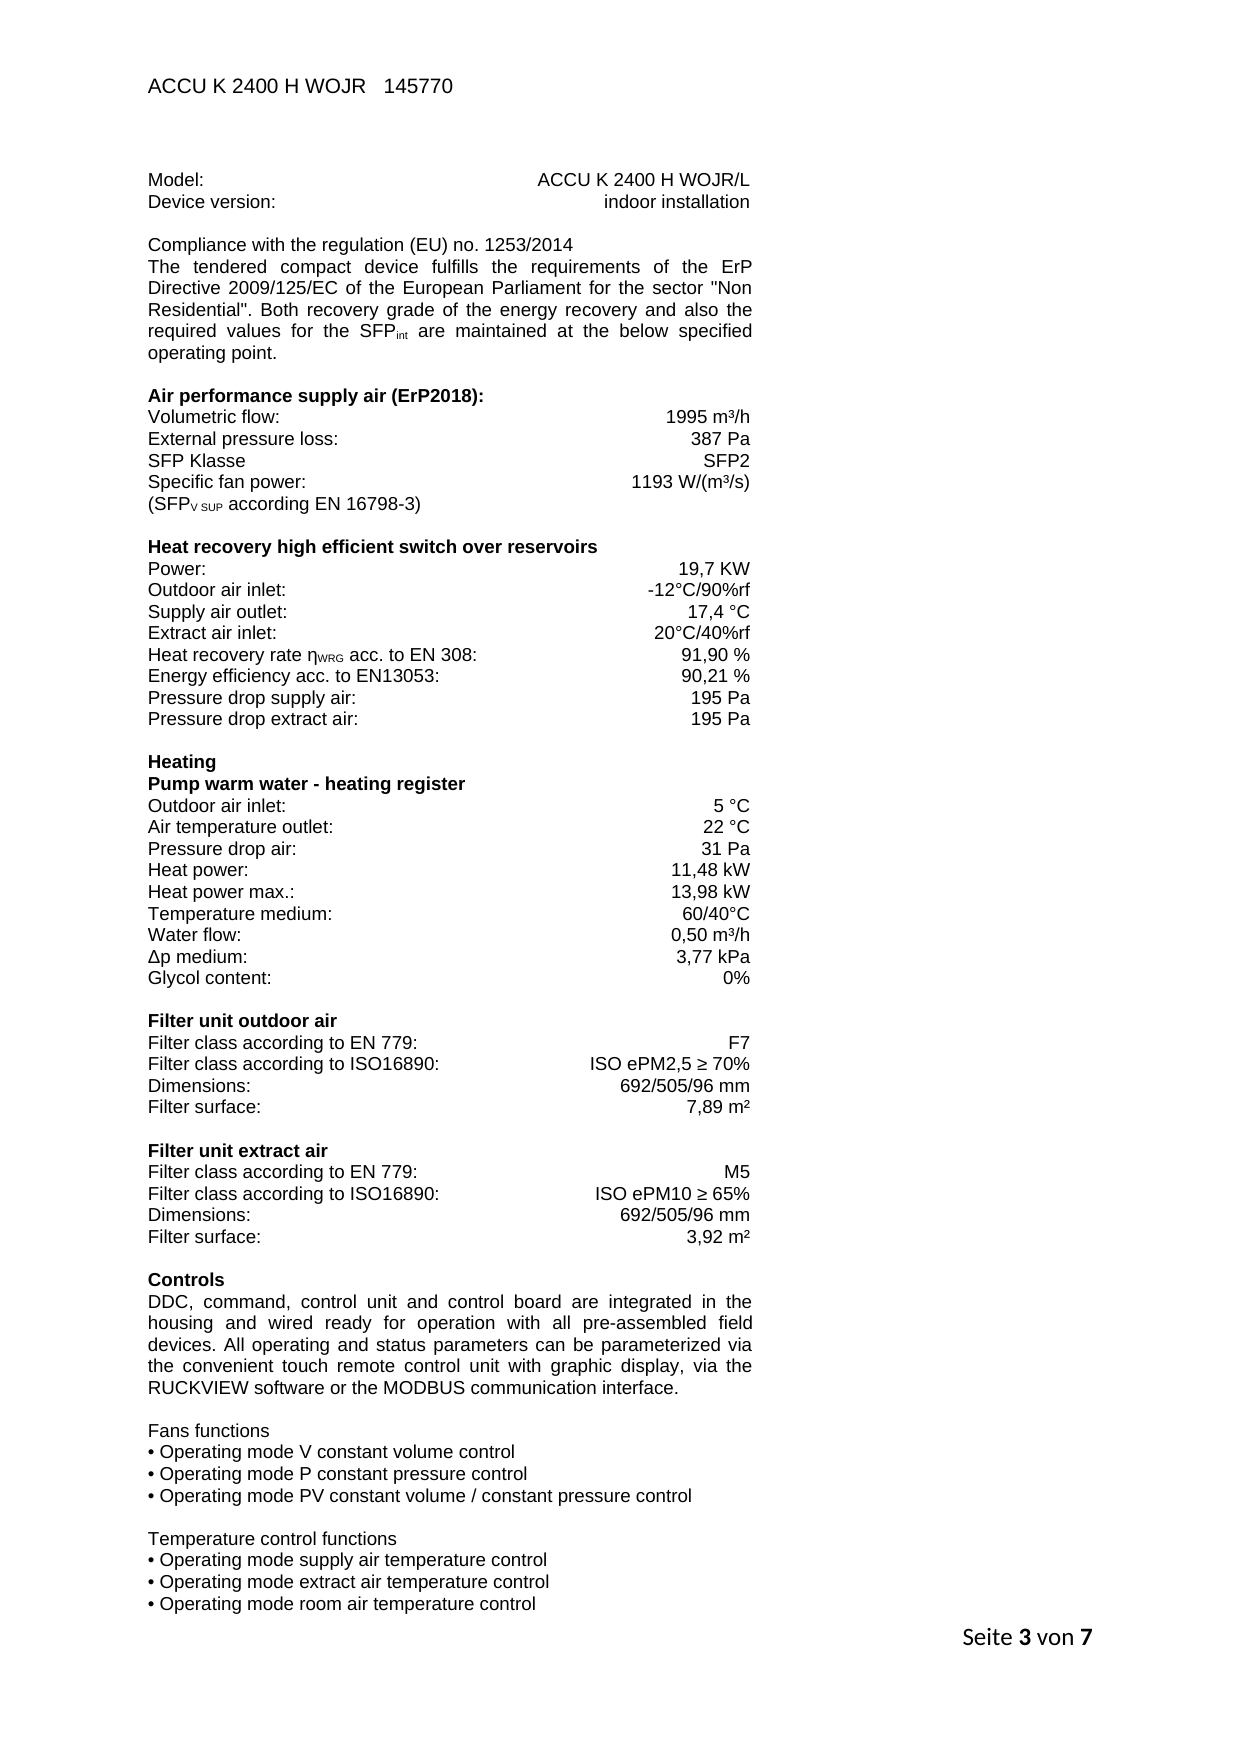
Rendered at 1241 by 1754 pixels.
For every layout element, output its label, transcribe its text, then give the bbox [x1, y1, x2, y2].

text Air performance supply air (ErP2018): [148, 385, 753, 406]
text • Operating mode P constant pressure control [148, 1463, 753, 1484]
text Specific fan power: 1193 W/(m³/s) [148, 471, 753, 493]
text Temperature control functions [148, 1528, 753, 1549]
text Filter class according to EN 779: F7 [148, 1032, 753, 1053]
text Filter class according to EN 779: M5 [148, 1161, 753, 1183]
text Extract air inlet: 20°C/40%rf [148, 622, 753, 643]
text • Operating mode extract air temperature control [148, 1571, 753, 1592]
text Water flow: 0,50 m³/h [148, 924, 753, 945]
text Heat power: 11,48 kW [148, 859, 753, 881]
text Pressure drop supply air: 195 Pa [148, 687, 753, 708]
text • Operating mode supply air temperature control [148, 1549, 753, 1571]
text Filter class according to ISO16890: ISO ePM2,5 ≥ 70% [148, 1053, 753, 1075]
text Controls [148, 1269, 753, 1290]
text Δp medium: 3,77 kPa [148, 945, 753, 967]
text Dimensions: 692/505/96 mm [148, 1204, 753, 1226]
text Outdoor air inlet: 5 °C [148, 794, 753, 816]
text Supply air outlet: 17,4 °C [148, 600, 753, 622]
text Fans functions [148, 1420, 753, 1441]
text Compliance with the regulation (EU) no. 1253/2014 [148, 234, 753, 255]
text The tendered compact device fulfills the requirements of the ErP Directive 2009/125/EC of the European Parliament for the sector "Non Residential". Both recovery grade of the energy recovery and also the required values for the SFPint are maintained at the below specified operating point. [148, 255, 753, 363]
text Heat power max.: 13,98 kW [148, 881, 753, 902]
text Pump warm water - heating register [148, 773, 753, 794]
text Pressure drop air: 31 Pa [148, 838, 753, 859]
text DDC, command, control unit and control board are integrated in the housing and wired ready for operation with all pre-assembled field devices. All operating and status parameters can be parameterized via the convenient touch remote control unit with graphic display, via the RUCKVIEW software or the MODBUS communication interface. [148, 1290, 753, 1398]
text Heat recovery rate ηWRG acc. to EN 308: 91,90 % [148, 643, 753, 665]
text • Operating mode PV constant volume / constant pressure control [148, 1484, 753, 1506]
text Air temperature outlet: 22 °C [148, 816, 753, 838]
text Device version: indoor installation [148, 191, 753, 212]
text External pressure loss: 387 Pa [148, 428, 753, 449]
text Heating [148, 751, 753, 773]
text Filter unit outdoor air [148, 1010, 753, 1032]
text Pressure drop extract air: 195 Pa [148, 708, 753, 730]
text Outdoor air inlet: -12°C/90%rf [148, 579, 753, 600]
text Heat recovery high efficient switch over reservoirs [148, 536, 753, 557]
text Filter surface: 3,92 m² [148, 1226, 753, 1247]
text Filter surface: 7,89 m² [148, 1096, 753, 1118]
text Model: ACCU K 2400 H WOJR/L [148, 169, 753, 191]
text Temperature medium: 60/40°C [148, 902, 753, 924]
text SFP Klasse SFP2 [148, 449, 753, 471]
text (SFPV SUP according EN 16798-3) [148, 493, 753, 514]
text Power: 19,7 KW [148, 557, 753, 579]
text • Operating mode V constant volume control [148, 1441, 753, 1463]
text Dimensions: 692/505/96 mm [148, 1075, 753, 1096]
text Filter class according to ISO16890: ISO ePM10 ≥ 65% [148, 1183, 753, 1204]
text Filter unit extract air [148, 1139, 753, 1161]
text Energy efficiency acc. to EN13053: 90,21 % [148, 665, 753, 687]
text Volumetric flow: 1995 m³/h [148, 406, 753, 428]
text Glycol content: 0% [148, 967, 753, 988]
text • Operating mode room air temperature control [148, 1592, 753, 1614]
